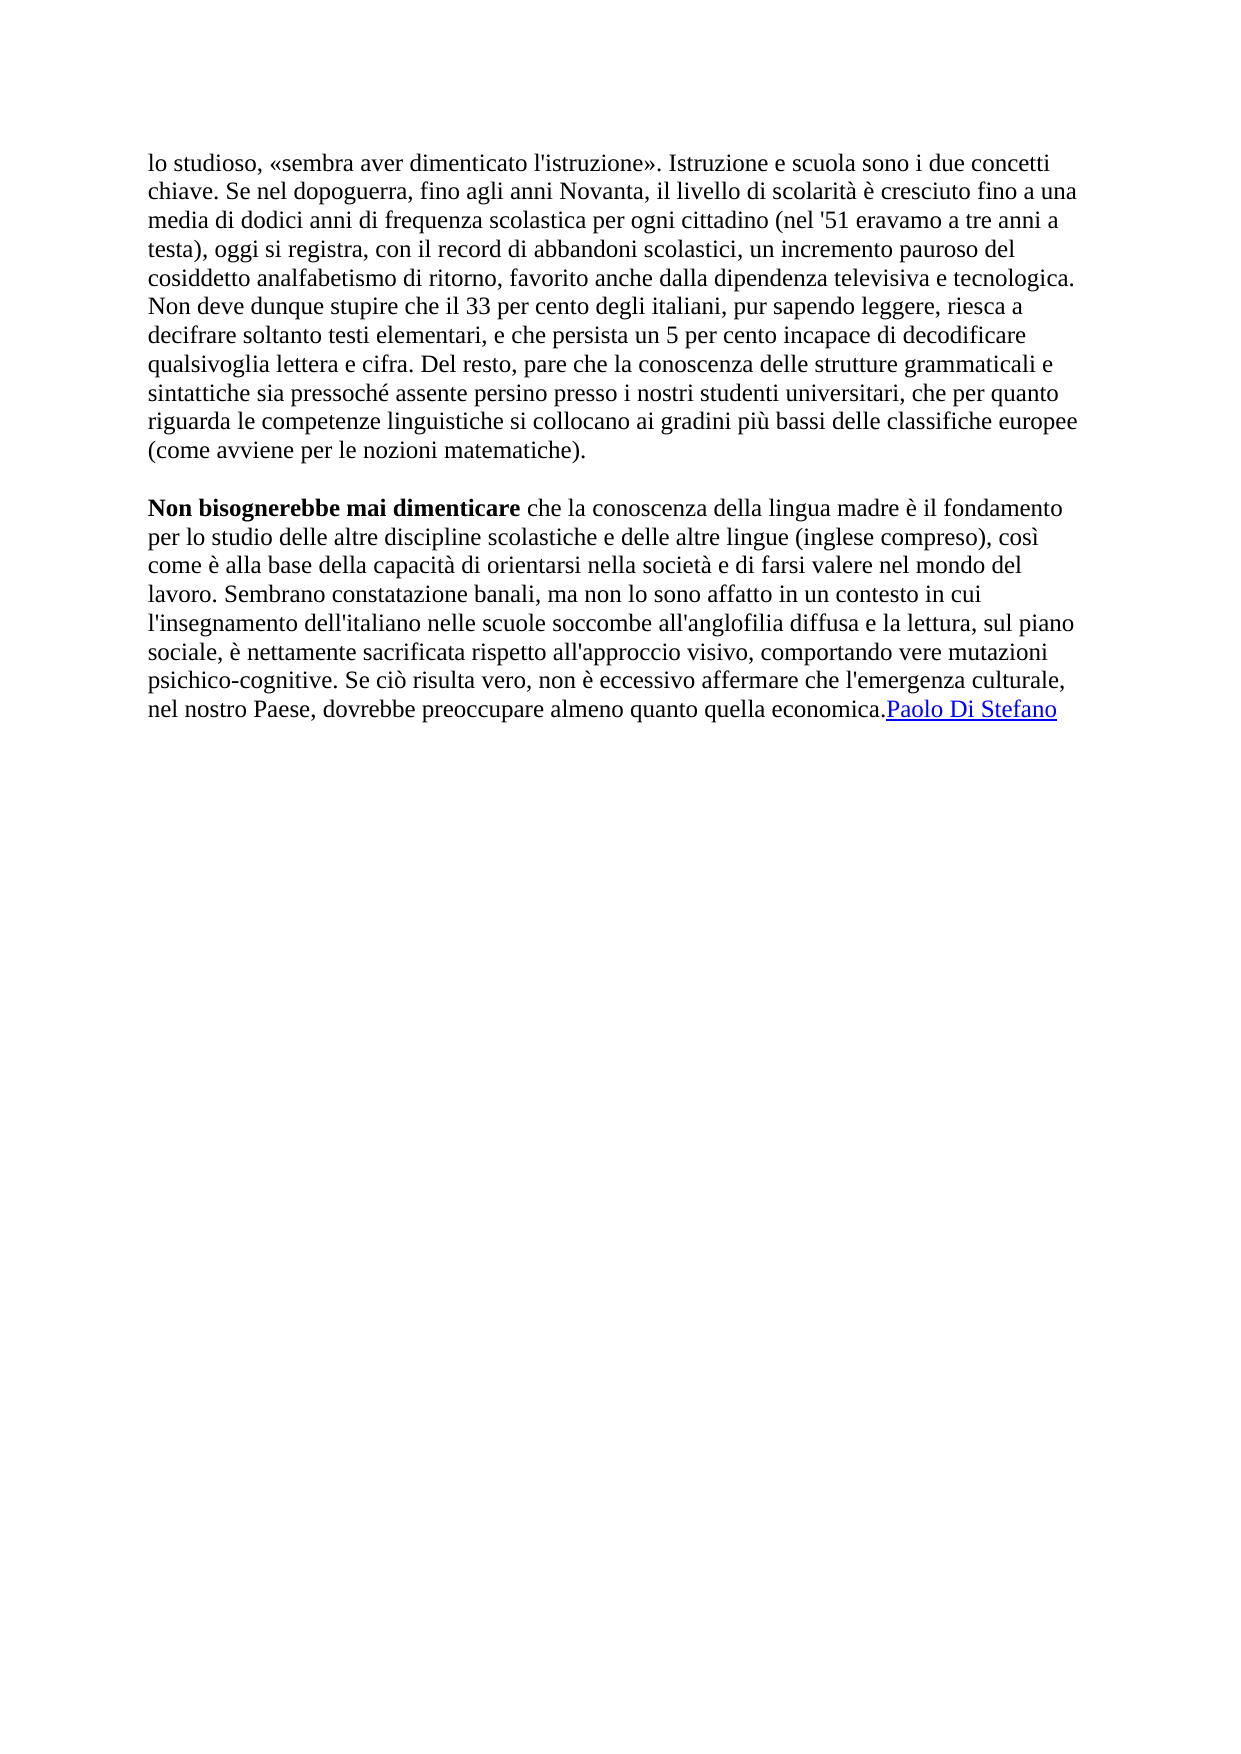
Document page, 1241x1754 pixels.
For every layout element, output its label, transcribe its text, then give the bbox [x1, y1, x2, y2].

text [148, 148, 1093, 464]
text Non bisognerebbe mai dimenticare che la conoscenza della lingua madre è il fondamento per lo studio delle altre discipline scolastiche e delle altre lingue (inglese compreso), così come è alla base della capacità di orientarsi nella società e di farsi valere nel mondo del lavoro. Sembrano constatazione banali, ma non lo sono affatto in un contesto in cui l'insegnamento dell'italiano nelle scuole soccombe all'anglofilia diffusa e la lettura, sul piano sociale, è nettamente sacrificata rispetto all'approccio visivo, comportando vere mutazioni psichico-cognitive. Se ciò risulta vero, non è eccessivo affermare che l'emergenza culturale, nel nostro Paese, dovrebbe preoccupare almeno quanto quella economica.Paolo Di Stefano [148, 493, 1093, 723]
